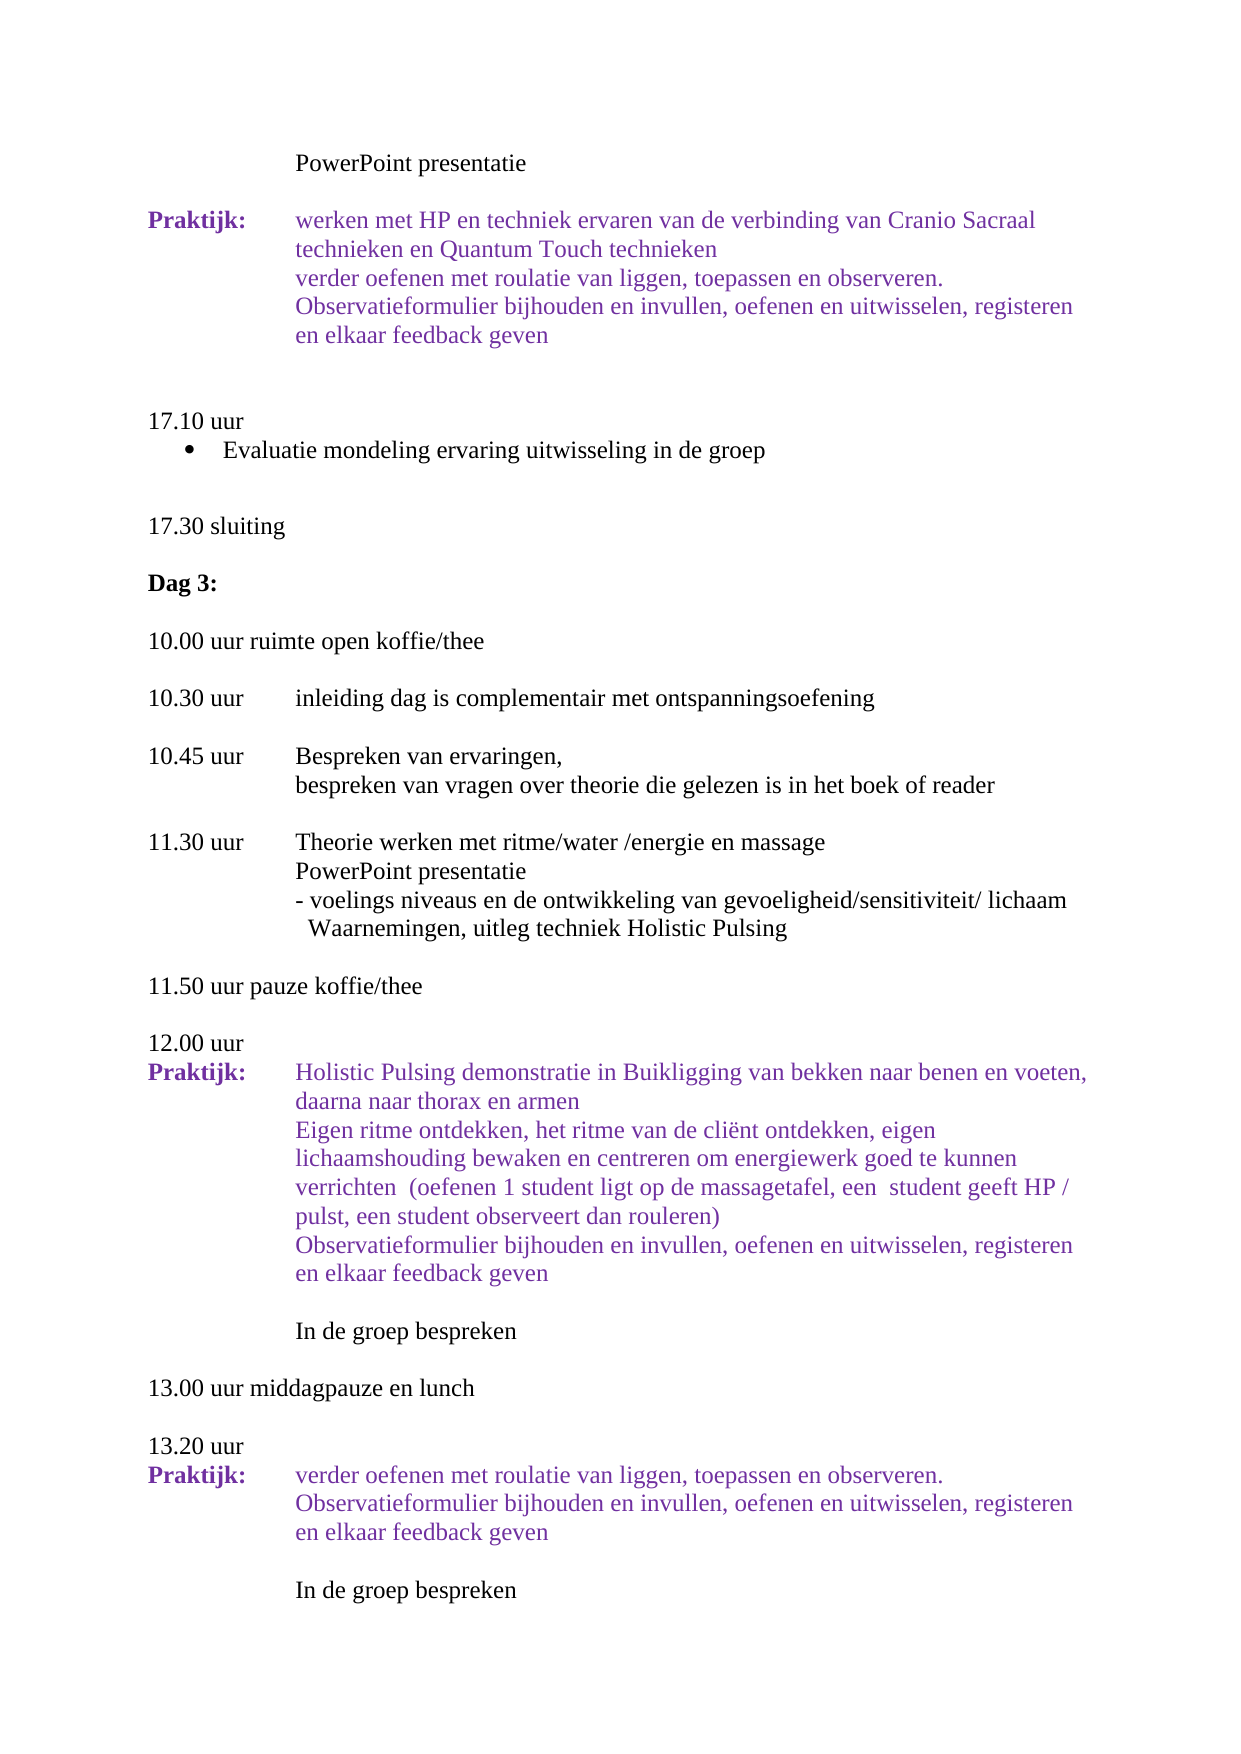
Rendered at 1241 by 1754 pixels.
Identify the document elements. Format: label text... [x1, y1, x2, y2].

text In de groep bespreken [148, 1316, 1093, 1345]
text 13.00 uur middagpauze en lunch [148, 1373, 1093, 1402]
text 13.20 uur [148, 1431, 1093, 1460]
text 12.00 uur [148, 1028, 1093, 1057]
text verder oefenen met roulatie van liggen, toepassen en observeren. [148, 263, 1093, 291]
text In de groep bespreken [148, 1575, 1093, 1603]
text PowerPoint presentatie [221, 856, 1093, 885]
text Praktijk: Holistic Pulsing demonstratie in Buikligging van bekken naar benen en voeten, [148, 1057, 1093, 1086]
text PowerPoint presentatie [221, 148, 1093, 176]
text - voelings niveaus en de ontwikkeling van gevoeligheid/sensitiviteit/ lichaam [295, 885, 1093, 913]
text Praktijk: werken met HP en techniek ervaren van de verbinding van Cranio Sacraal technieken en Quantum Touch technieken [148, 205, 1093, 263]
text 10.45 uur Bespreken van ervaringen, [148, 741, 1093, 770]
text 10.00 uur ruimte open koffie/thee [148, 626, 1093, 655]
text 11.50 uur pauze koffie/thee [148, 971, 1093, 1000]
text Praktijk: verder oefenen met roulatie van liggen, toepassen en observeren. [148, 1460, 1093, 1488]
text Observatieformulier bijhouden en invullen, oefenen en uitwisselen, registeren en elkaar feedback geven [295, 1488, 1093, 1546]
text 17.10 uur [148, 406, 1093, 435]
text 10.30 uur inleiding dag is complementair met ontspanningsoefening [148, 683, 1093, 712]
text Dag 3: [148, 568, 1093, 597]
text Eigen ritme ontdekken, het ritme van de cliënt ontdekken, eigen lichaamshouding bewaken en centreren om energiewerk goed te kunnen verrichten (oefenen 1 student ligt op de massagetafel, een student geeft HP / pulst, een student observeert dan rouleren) [295, 1115, 1093, 1230]
text Observatieformulier bijhouden en invullen, oefenen en uitwisselen, registeren en elkaar feedback geven [295, 291, 1093, 349]
text 17.30 sluiting [148, 511, 1093, 540]
list Evaluatie mondeling ervaring uitwisseling in de groep [185, 435, 1093, 464]
text bespreken van vragen over theorie die gelezen is in het boek of reader [295, 770, 1093, 798]
text daarna naar thorax en armen [221, 1086, 1093, 1115]
text 11.30 uur Theorie werken met ritme/water /energie en massage [148, 827, 1093, 856]
text Observatieformulier bijhouden en invullen, oefenen en uitwisselen, registeren en elkaar feedback geven [295, 1230, 1093, 1287]
text Waarnemingen, uitleg techniek Holistic Pulsing [221, 913, 1093, 942]
